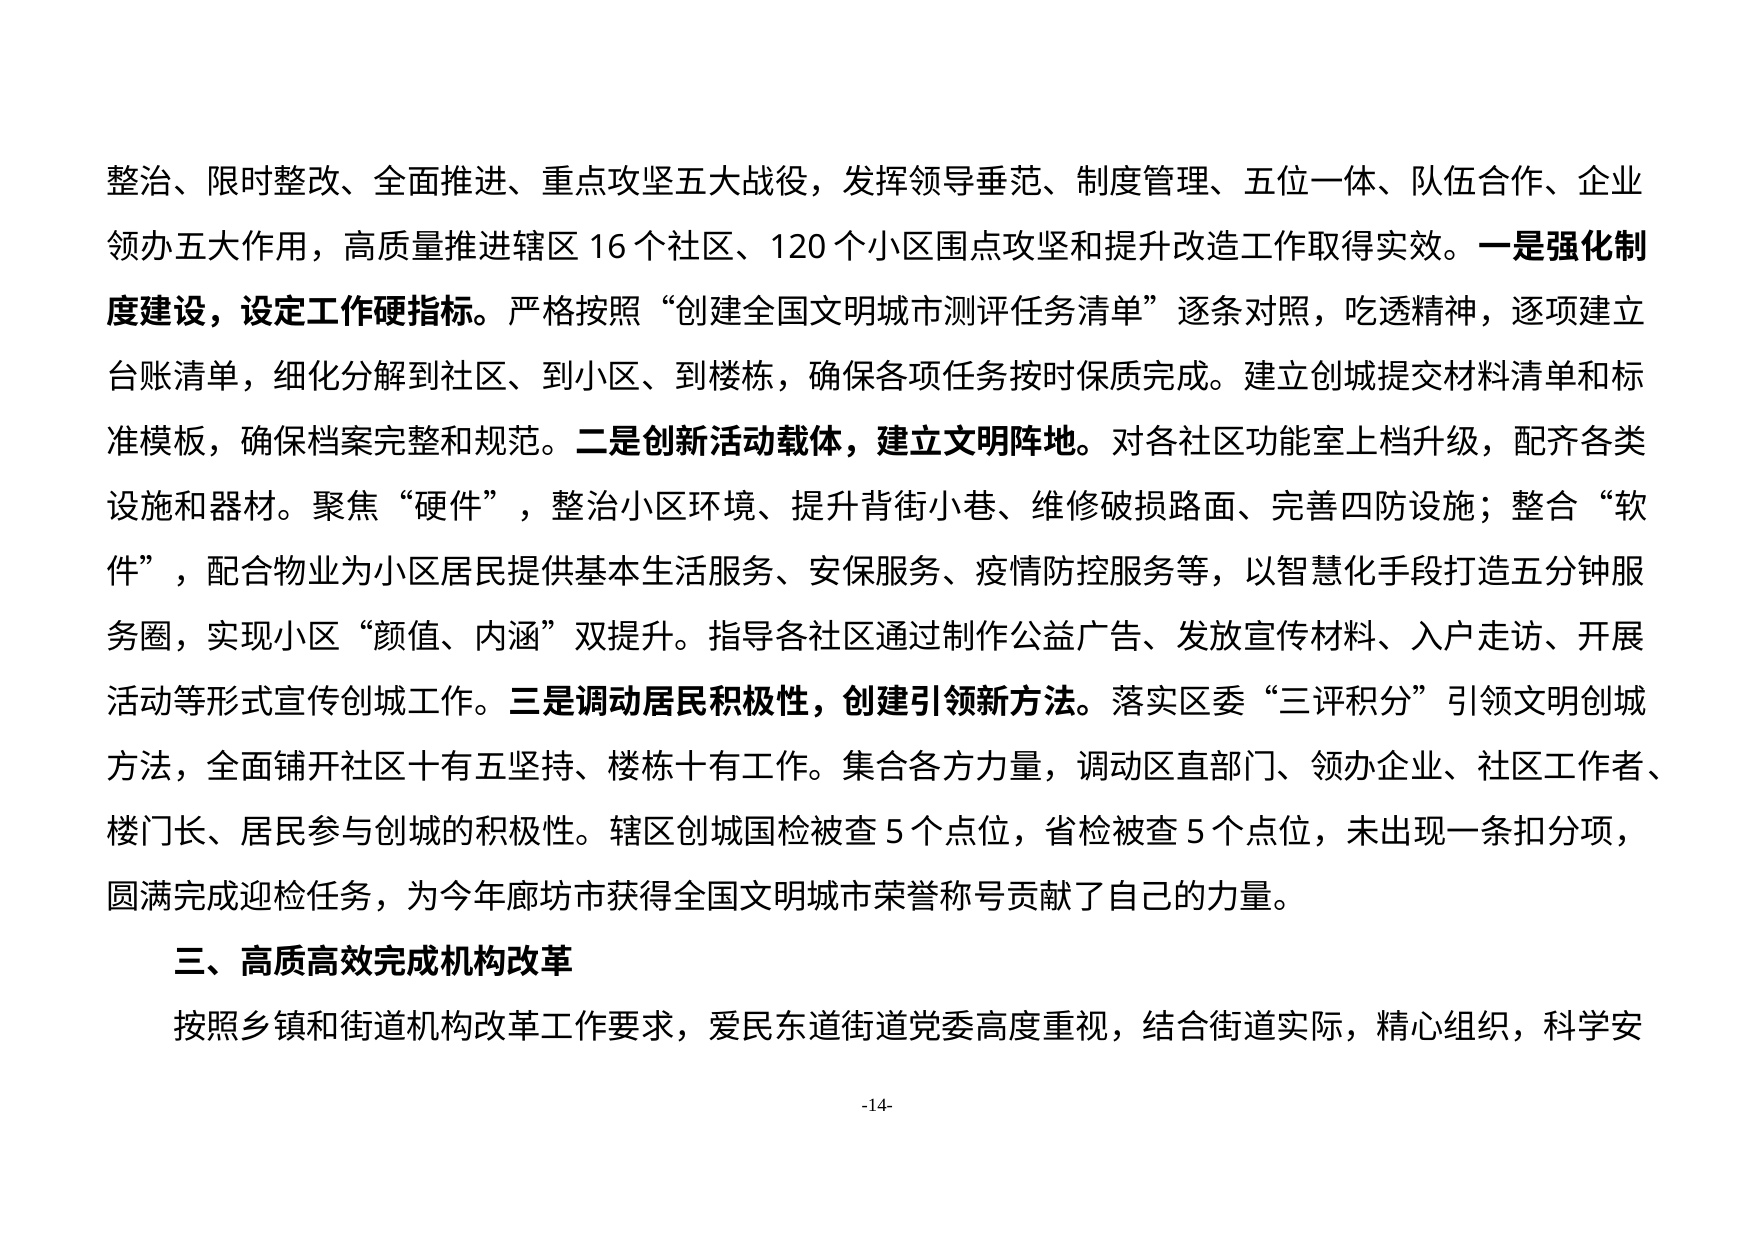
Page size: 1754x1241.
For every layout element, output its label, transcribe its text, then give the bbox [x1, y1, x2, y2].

text 三、高质高效完成机构改革 [106, 926, 1648, 991]
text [106, 146, 1648, 926]
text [106, 991, 1648, 1056]
